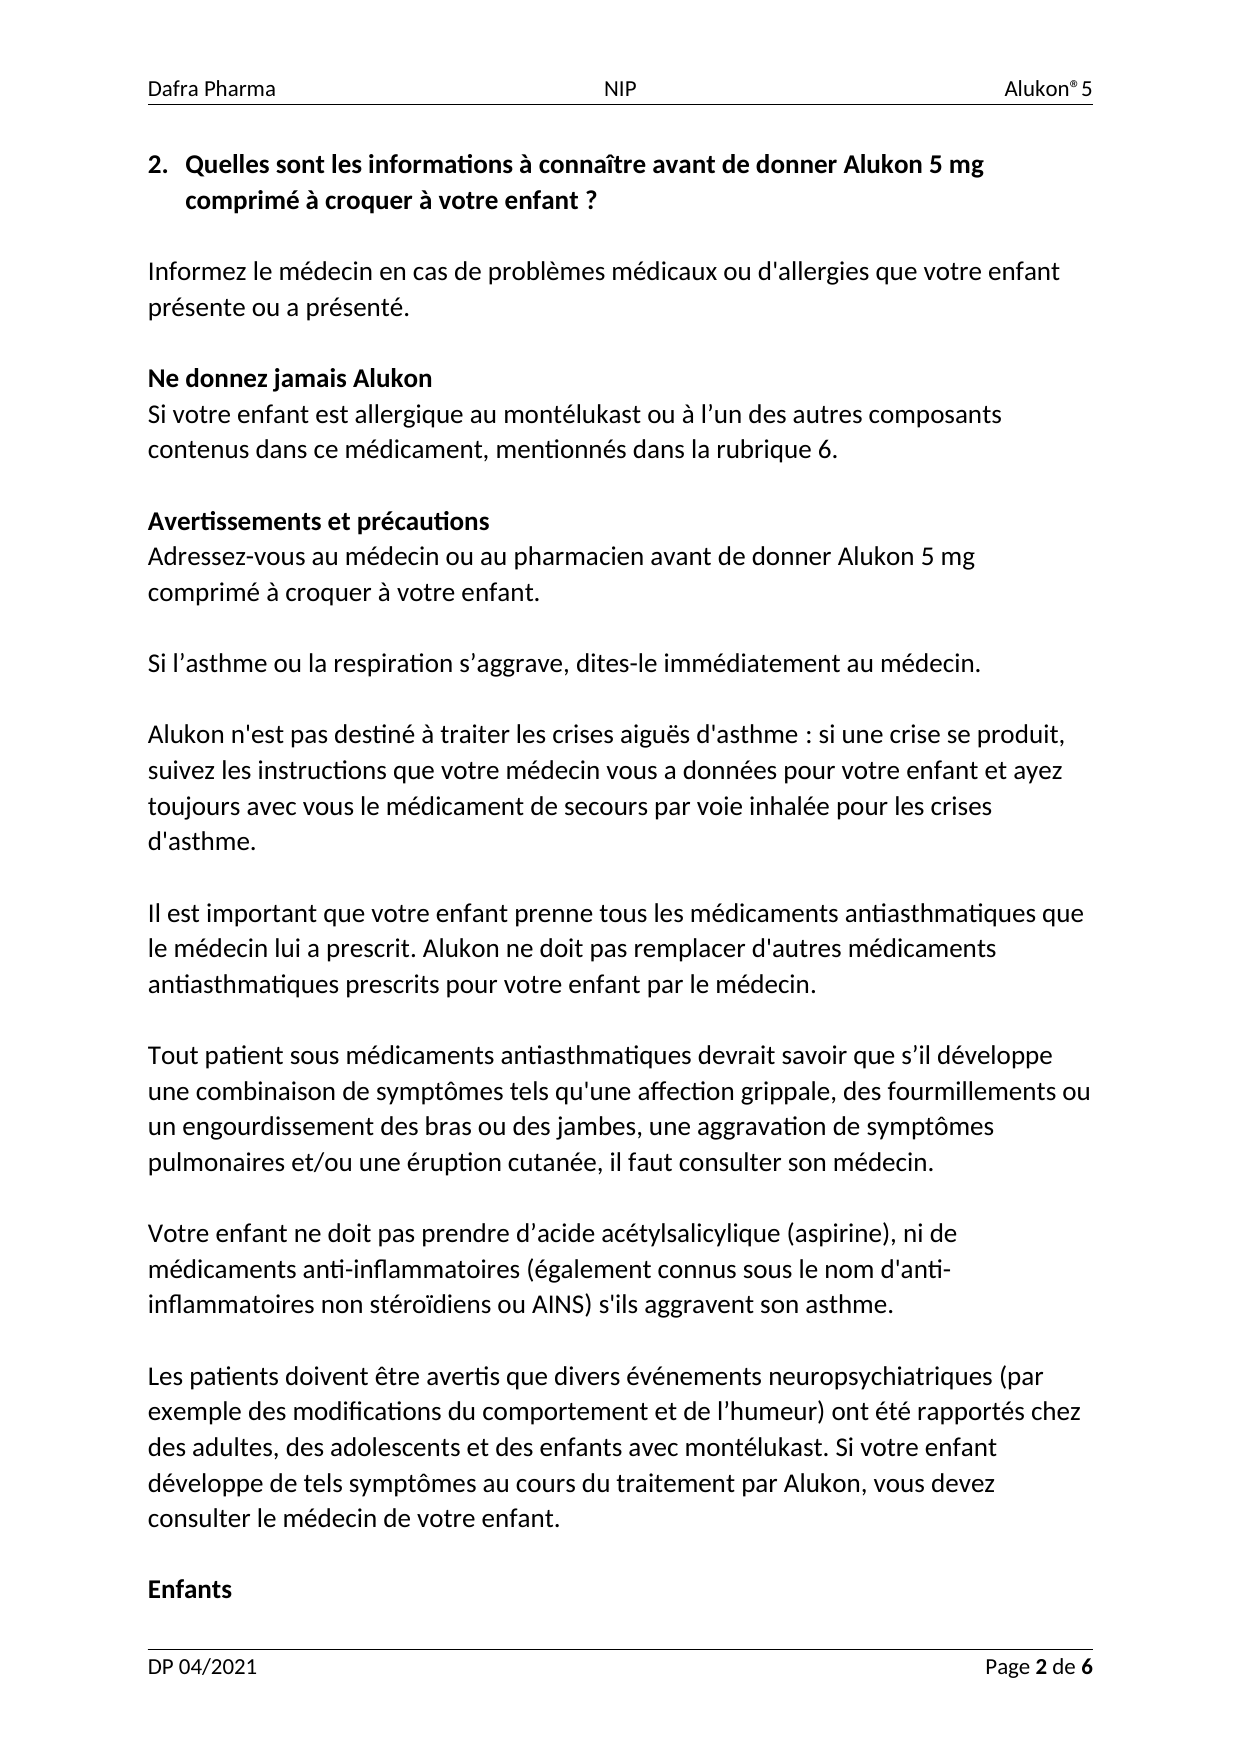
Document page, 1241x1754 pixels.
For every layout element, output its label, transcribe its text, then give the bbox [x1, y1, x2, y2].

list Tout patient sous médicaments antiasthmatiques devrait savoir que s’il développe une combinaison de symptômes tels qu'une affection grippale, des fourmillements ou un engourdissement des bras ou des jambes, une aggravation de symptômes pulmonaires et/ou une éruption cutanée, il faut consulter son médecin. [148, 1038, 1093, 1178]
list Si l’asthme ou la respiration s’aggrave, dites-le immédiatement au médecin. [148, 646, 1093, 679]
list Si votre enfant est allergique au montélukast ou à l’un des autres composants contenus dans ce médicament, mentionnés dans la rubrique 6. [148, 397, 1093, 466]
list Enfants [148, 1573, 1093, 1606]
list Avertissements et précautions [148, 504, 1093, 537]
list Informez le médecin en cas de problèmes médicaux ou d'allergies que votre enfant présente ou a présenté. [148, 254, 1093, 323]
list Adressez-vous au médecin ou au pharmacien avant de donner Alukon 5 mg comprimé à croquer à votre enfant. [148, 539, 1093, 608]
list Il est important que votre enfant prenne tous les médicaments antiasthmatiques que le médecin lui a prescrit. Alukon ne doit pas remplacer d'autres médicaments antiasthmatiques prescrits pour votre enfant par le médecin. [148, 896, 1093, 1000]
list Votre enfant ne doit pas prendre d’acide acétylsalicylique (aspirine), ni de médicaments anti-inflammatoires (également connus sous le nom d'anti-inflammatoires non stéroïdiens ou AINS) s'ils aggravent son asthme. [148, 1216, 1093, 1321]
list Les patients doivent être avertis que divers événements neuropsychiatriques (par exemple des modifications du comportement et de l’humeur) ont été rapportés chez des adultes, des adolescents et des enfants avec montélukast. Si votre enfant développe de tels symptômes au cours du traitement par Alukon, vous devez consulter le médecin de votre enfant. [148, 1359, 1093, 1534]
list Ne donnez jamais Alukon [148, 361, 1093, 394]
list Alukon n'est pas destiné à traiter les crises aiguës d'asthme : si une crise se produit, suivez les instructions que votre médecin vous a données pour votre enfant et ayez toujours avec vous le médicament de secours par voie inhalée pour les crises d'asthme. [148, 718, 1093, 857]
list Quelles sont les informations à connaître avant de donner Alukon 5 mg comprimé à croquer à votre enfant ? [148, 148, 1093, 216]
